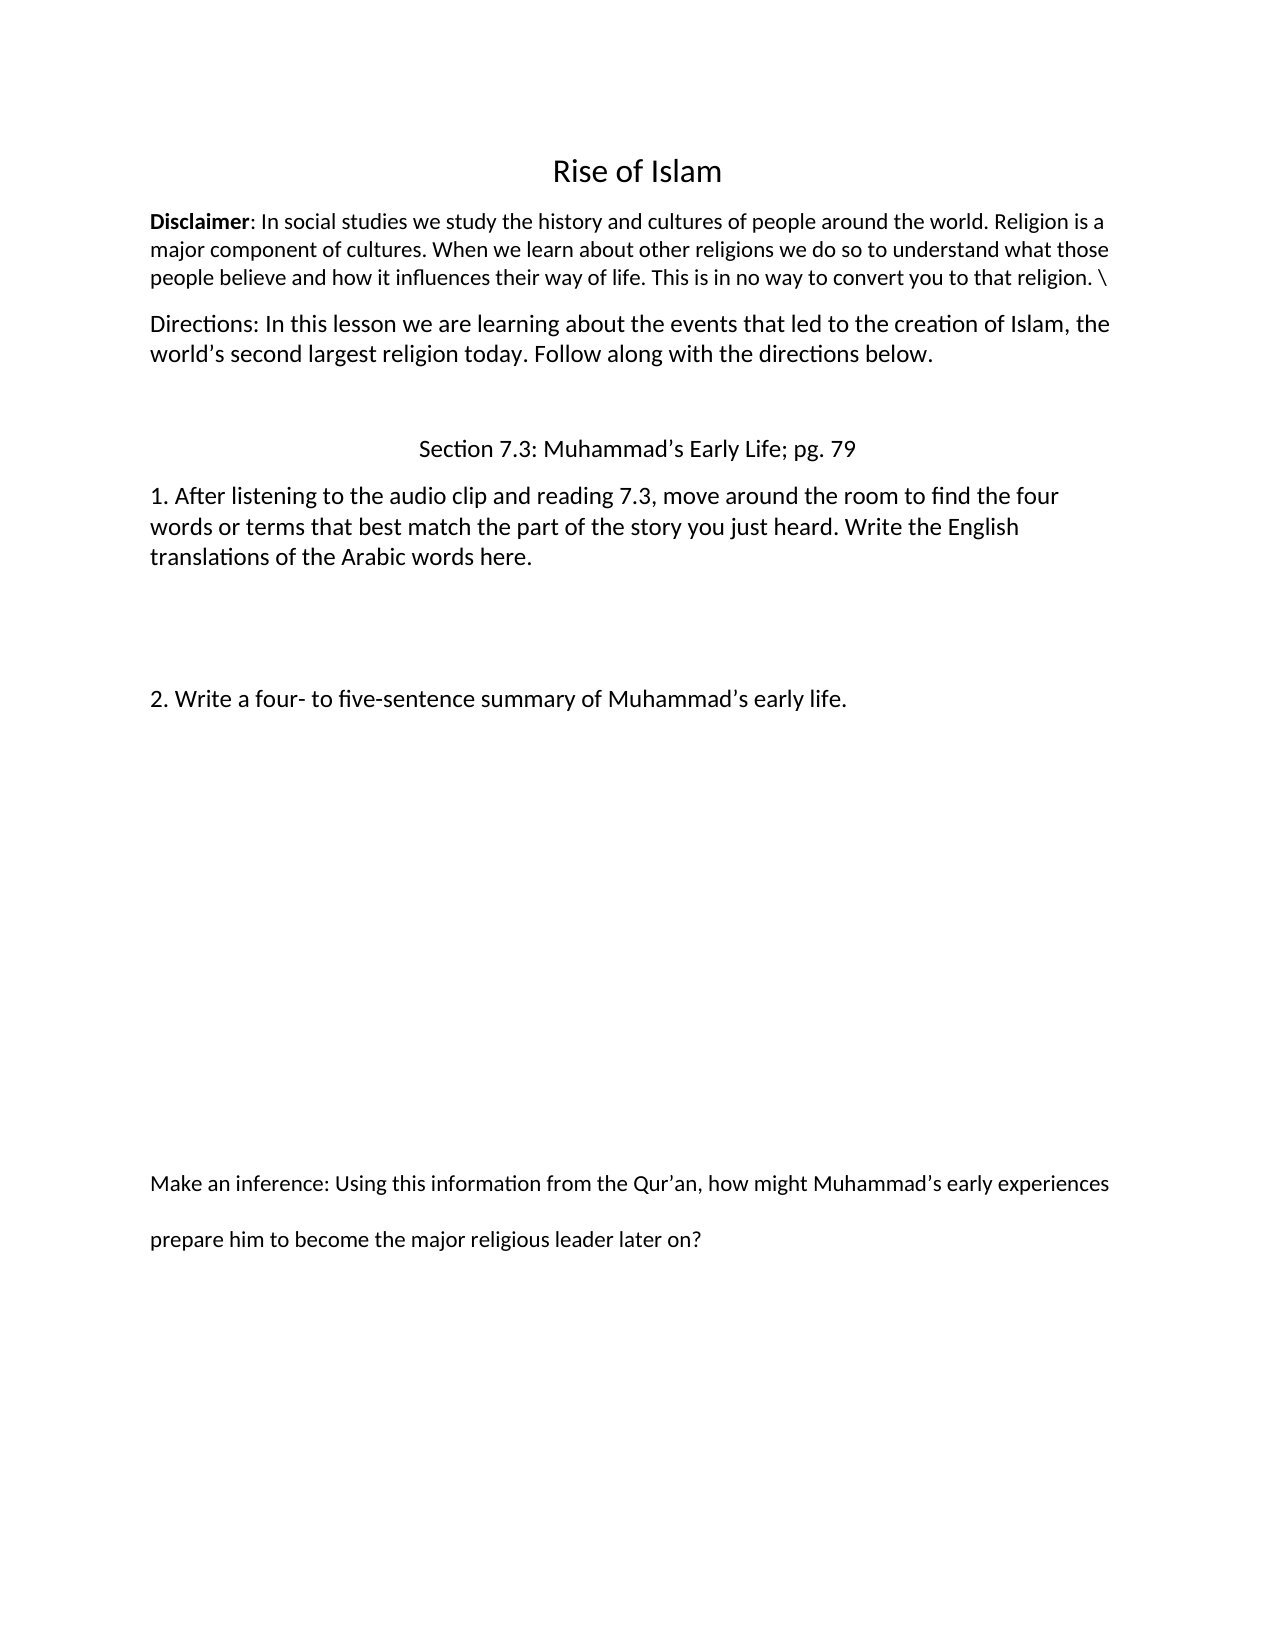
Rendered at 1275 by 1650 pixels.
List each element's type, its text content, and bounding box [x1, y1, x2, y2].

text Section 7.3: Muhammad’s Early Life; pg. 79 [150, 433, 1125, 463]
text 2. Write a four- to five-sentence summary of Muhammad’s early life. [150, 683, 1125, 713]
text Directions: In this lesson we are learning about the events that led to the creation of Islam, the world’s second largest religion today. Follow along with the directions below. [150, 308, 1125, 369]
text Make an inference: Using this information from the Qur’an, how might Muhammad’s early experiences prepare him to become the major religious leader later on? [150, 1169, 1125, 1253]
text Disclaimer: In social studies we study the history and cultures of people around the world. Religion is a major component of cultures. When we learn about other religions we do so to understand what those people believe and how it influences their way of life. This is in no way to convert you to that religion. \ [150, 207, 1125, 291]
text 1. After listening to the audio clip and reading 7.3, move around the room to find the four words or terms that best match the part of the story you just heard. Write the English translations of the Arabic words here. [150, 480, 1125, 572]
text Rise of Islam [150, 150, 1125, 191]
